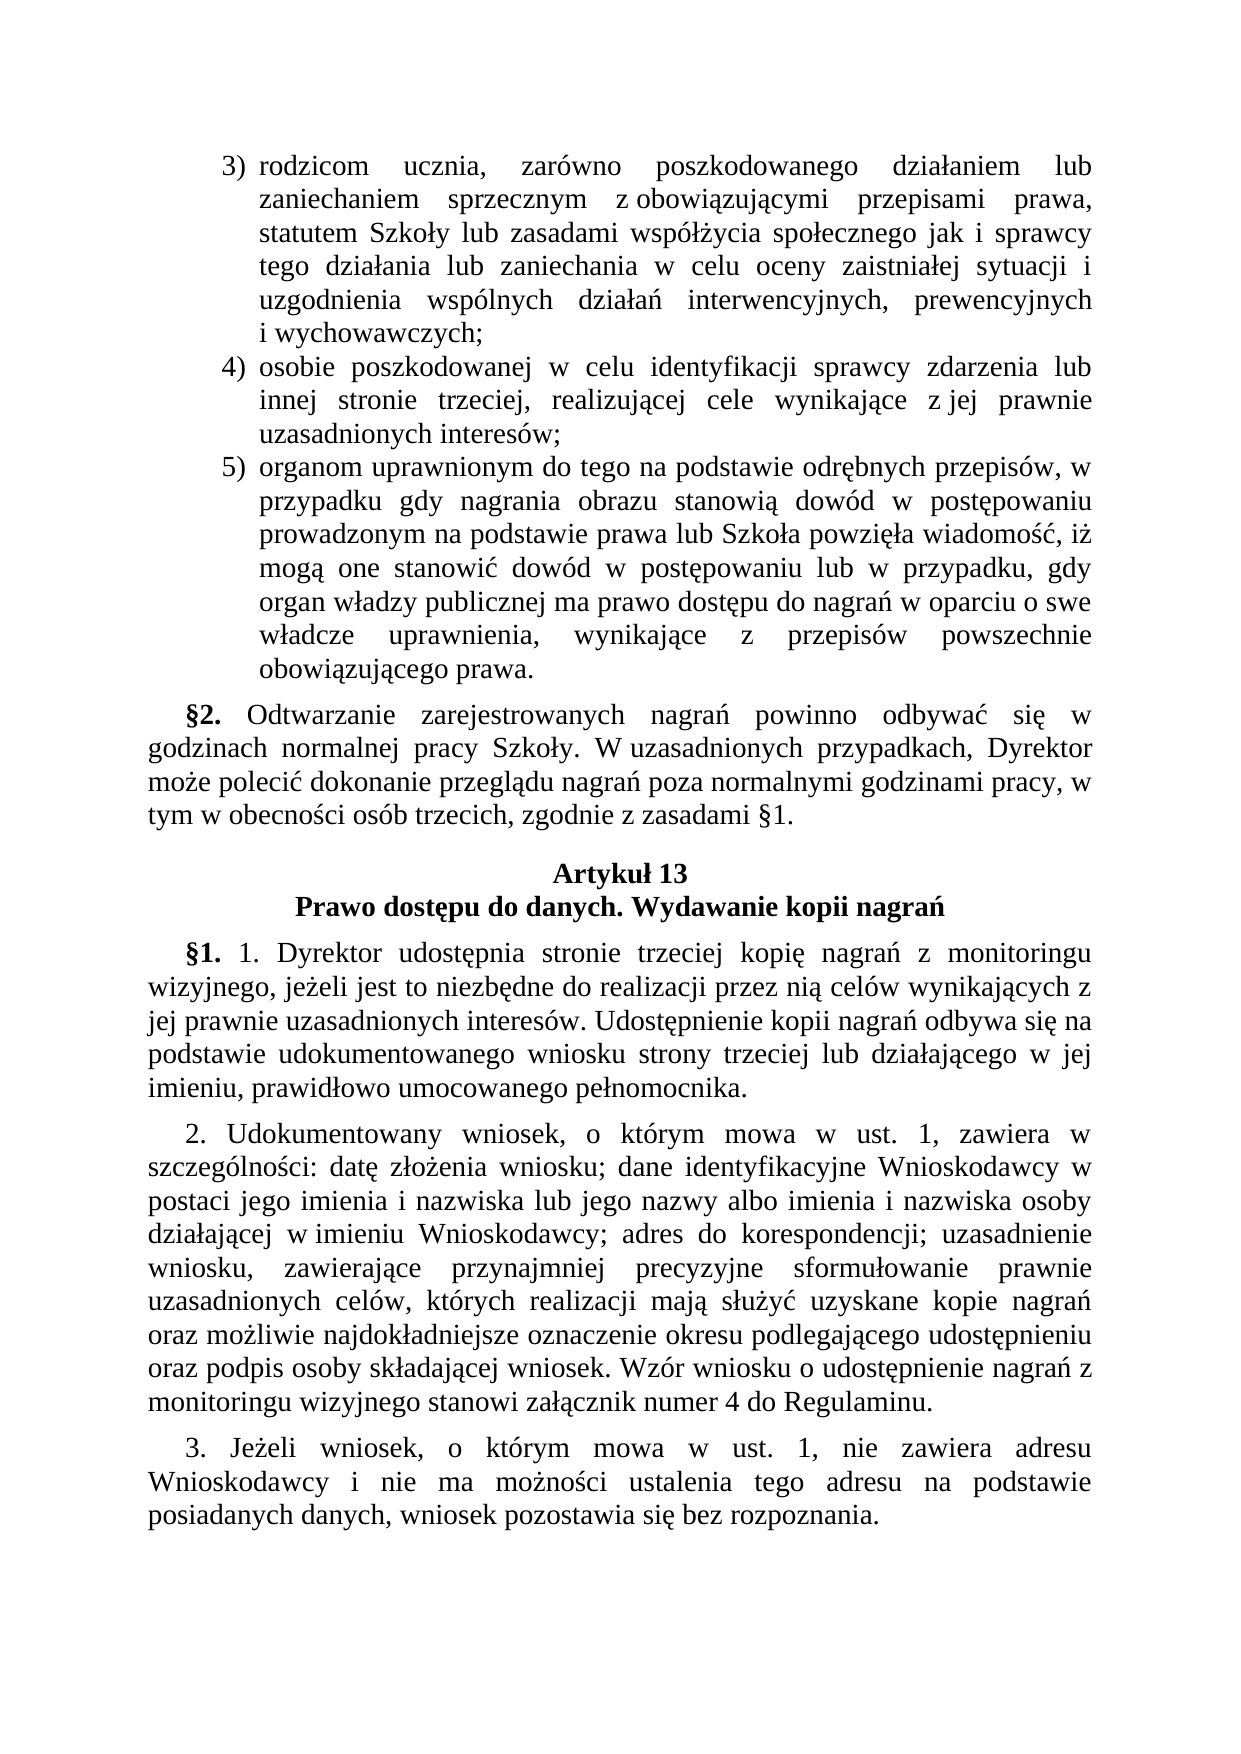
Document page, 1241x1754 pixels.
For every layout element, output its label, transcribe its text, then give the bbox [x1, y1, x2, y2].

list osobie poszkodowanej w celu identyfikacji sprawcy zdarzenia lub innej stronie trzeciej, realizującej cele wynikające z jej prawnie uzasadnionych interesów; [221, 349, 1093, 449]
text §1. 1. Dyrektor udostępnia stronie trzeciej kopię nagrań z monitoringu wizyjnego, jeżeli jest to niezbędne do realizacji przez nią celów wynikających z jej prawnie uzasadnionych interesów. Udostępnienie kopii nagrań odbywa się na podstawie udokumentowanego wniosku strony trzeciej lub działającego w jej imieniu, prawidłowo umocowanego pełnomocnika. [148, 936, 1093, 1103]
text 2. Udokumentowany wniosek, o którym mowa w ust. 1, zawiera w szczególności: datę złożenia wniosku; dane identyfikacyjne Wnioskodawcy w postaci jego imienia i nazwiska lub jego nazwy albo imienia i nazwiska osoby działającej w imieniu Wnioskodawcy; adres do korespondencji; uzasadnienie wniosku, zawierające przynajmniej precyzyjne sformułowanie prawnie uzasadnionych celów, których realizacji mają służyć uzyskane kopie nagrań oraz możliwie najdokładniejsze oznaczenie okresu podlegającego udostępnieniu oraz podpis osoby składającej wniosek. Wzór wniosku o udostępnienie nagrań z monitoringu wizyjnego stanowi załącznik numer 4 do Regulaminu. [148, 1116, 1093, 1418]
text 3. Jeżeli wniosek, o którym mowa w ust. 1, nie zawiera adresu Wnioskodawcy i nie ma możności ustalenia tego adresu na podstawie posiadanych danych, wniosek pozostawia się bez rozpoznania. [148, 1430, 1093, 1531]
list rodzicom ucznia, zarówno poszkodowanego działaniem lub zaniechaniem sprzecznym z obowiązującymi przepisami prawa, statutem Szkoły lub zasadami współżycia społecznego jak i sprawcy tego działania lub zaniechania w celu oceny zaistniałej sytuacji i uzgodnienia wspólnych działań interwencyjnych, prewencyjnych i wychowawczych; [221, 148, 1093, 349]
list organom uprawnionym do tego na podstawie odrębnych przepisów, w przypadku gdy nagrania obrazu stanowią dowód w postępowaniu prowadzonym na podstawie prawa lub Szkoła powzięła wiadomość, iż mogą one stanowić dowód w postępowaniu lub w przypadku, gdy organ władzy publicznej ma prawo dostępu do nagrań w oparciu o swe władcze uprawnienia, wynikające z przepisów powszechnie obowiązującego prawa. [221, 449, 1093, 684]
text Artykuł 13 Prawo dostępu do danych. Wydawanie kopii nagrań [148, 856, 1093, 923]
text §2. Odtwarzanie zarejestrowanych nagrań powinno odbywać się w godzinach normalnej pracy Szkoły. W uzasadnionych przypadkach, Dyrektor może polecić dokonanie przeglądu nagrań poza normalnymi godzinami pracy, w tym w obecności osób trzecich, zgodnie z zasadami §1. [148, 697, 1093, 831]
